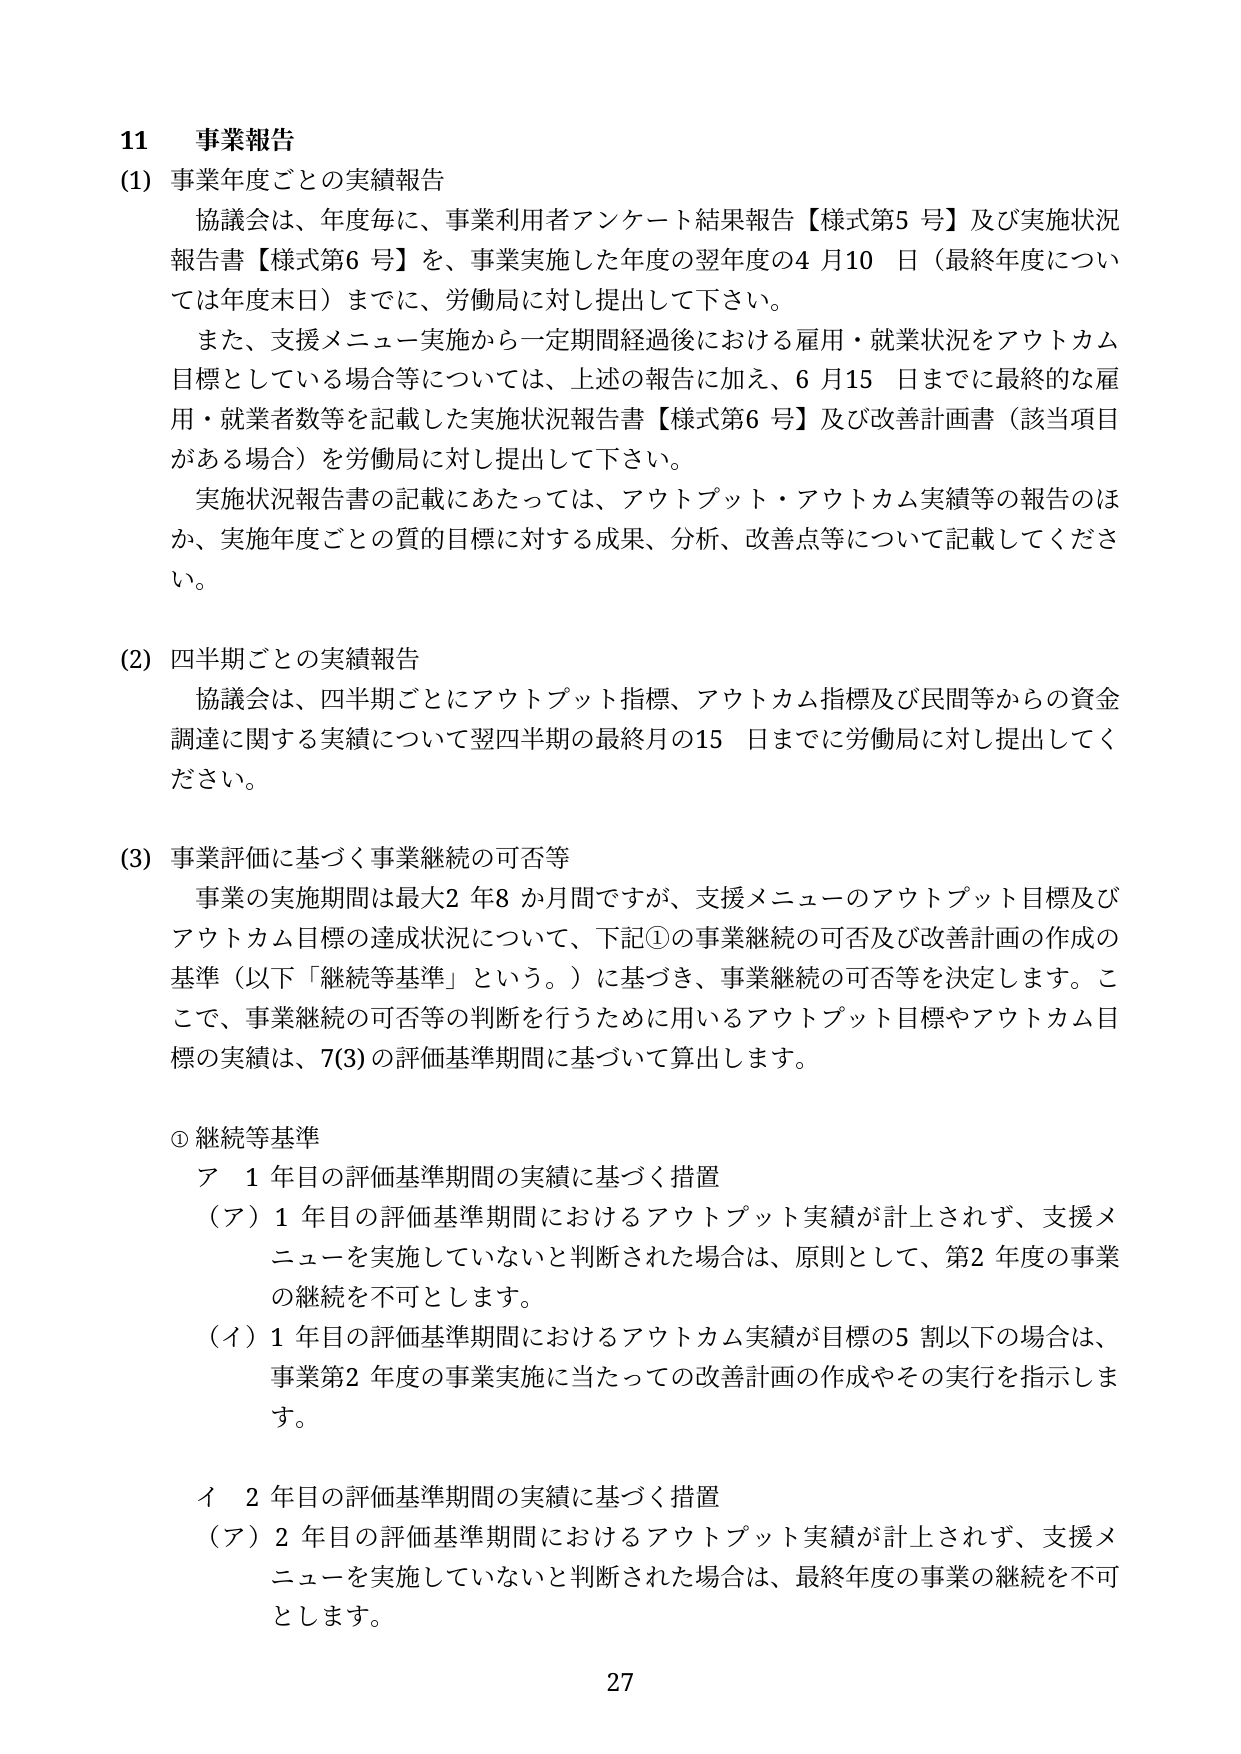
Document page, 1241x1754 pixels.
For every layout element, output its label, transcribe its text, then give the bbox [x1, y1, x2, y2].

text また、支援メニュー実施から一定期間経過後における雇用・就業状況をアウトカム目標としている場合等については、上述の報告に加え、6月15日までに最終的な雇用・就業者数等を記載した実施状況報告書【様式第6号】及び改善計画書（該当項目がある場合）を労働局に対し提出して下さい。 [149, 318, 1120, 478]
text 事業の実施期間は最大2年8か月間ですが、支援メニューのアウトプット目標及びアウトカム目標の達成状況について、下記①の事業継続の可否及び改善計画の作成の基準（以下「継続等基準」という。）に基づき、事業継続の可否等を決定します。ここで、事業継続の可否等の判断を行うために用いるアウトプット目標やアウトカム目標の実績は、7(3)の評価基準期間に基づいて算出します。 [149, 877, 1120, 1076]
subtitle 11 事業報告 [120, 119, 1120, 159]
text ①継続等基準 [120, 1116, 1120, 1156]
text 協議会は、四半期ごとにアウトプット指標、アウトカム指標及び民間等からの資金調達に関する実績について翌四半期の最終月の15日までに労働局に対し提出してください。 [149, 677, 1120, 797]
text イ 2年目の評価基準期間の実績に基づく措置 [178, 1475, 1120, 1515]
text (2)四半期ごとの実績報告 [120, 638, 1120, 677]
text （イ）1年目の評価基準期間におけるアウトカム実績が目標の5割以下の場合は、事業第2年度の事業実施に当たっての改善計画の作成やその実行を指示します。 [179, 1316, 1120, 1436]
text （ア）2年目の評価基準期間におけるアウトプット実績が計上されず、支援メニューを実施していないと判断された場合は、最終年度の事業の継続を不可とします。 [179, 1515, 1120, 1635]
text 実施状況報告書の記載にあたっては、アウトプット・アウトカム実績等の報告のほか、実施年度ごとの質的目標に対する成果、分析、改善点等について記載してください。 [149, 478, 1120, 598]
text (1)事業年度ごとの実績報告 [120, 159, 1120, 199]
text （ア）1年目の評価基準期間におけるアウトプット実績が計上されず、支援メニューを実施していないと判断された場合は、原則として、第2年度の事業の継続を不可とします。 [179, 1196, 1120, 1316]
text 協議会は、年度毎に、事業利用者アンケート結果報告【様式第5号】及び実施状況報告書【様式第6号】を、事業実施した年度の翌年度の4月10日（最終年度については年度末日）までに、労働局に対し提出して下さい。 [149, 199, 1120, 318]
text (3)事業評価に基づく事業継続の可否等 [120, 837, 1120, 877]
text ア 1年目の評価基準期間の実績に基づく措置 [179, 1156, 1120, 1196]
